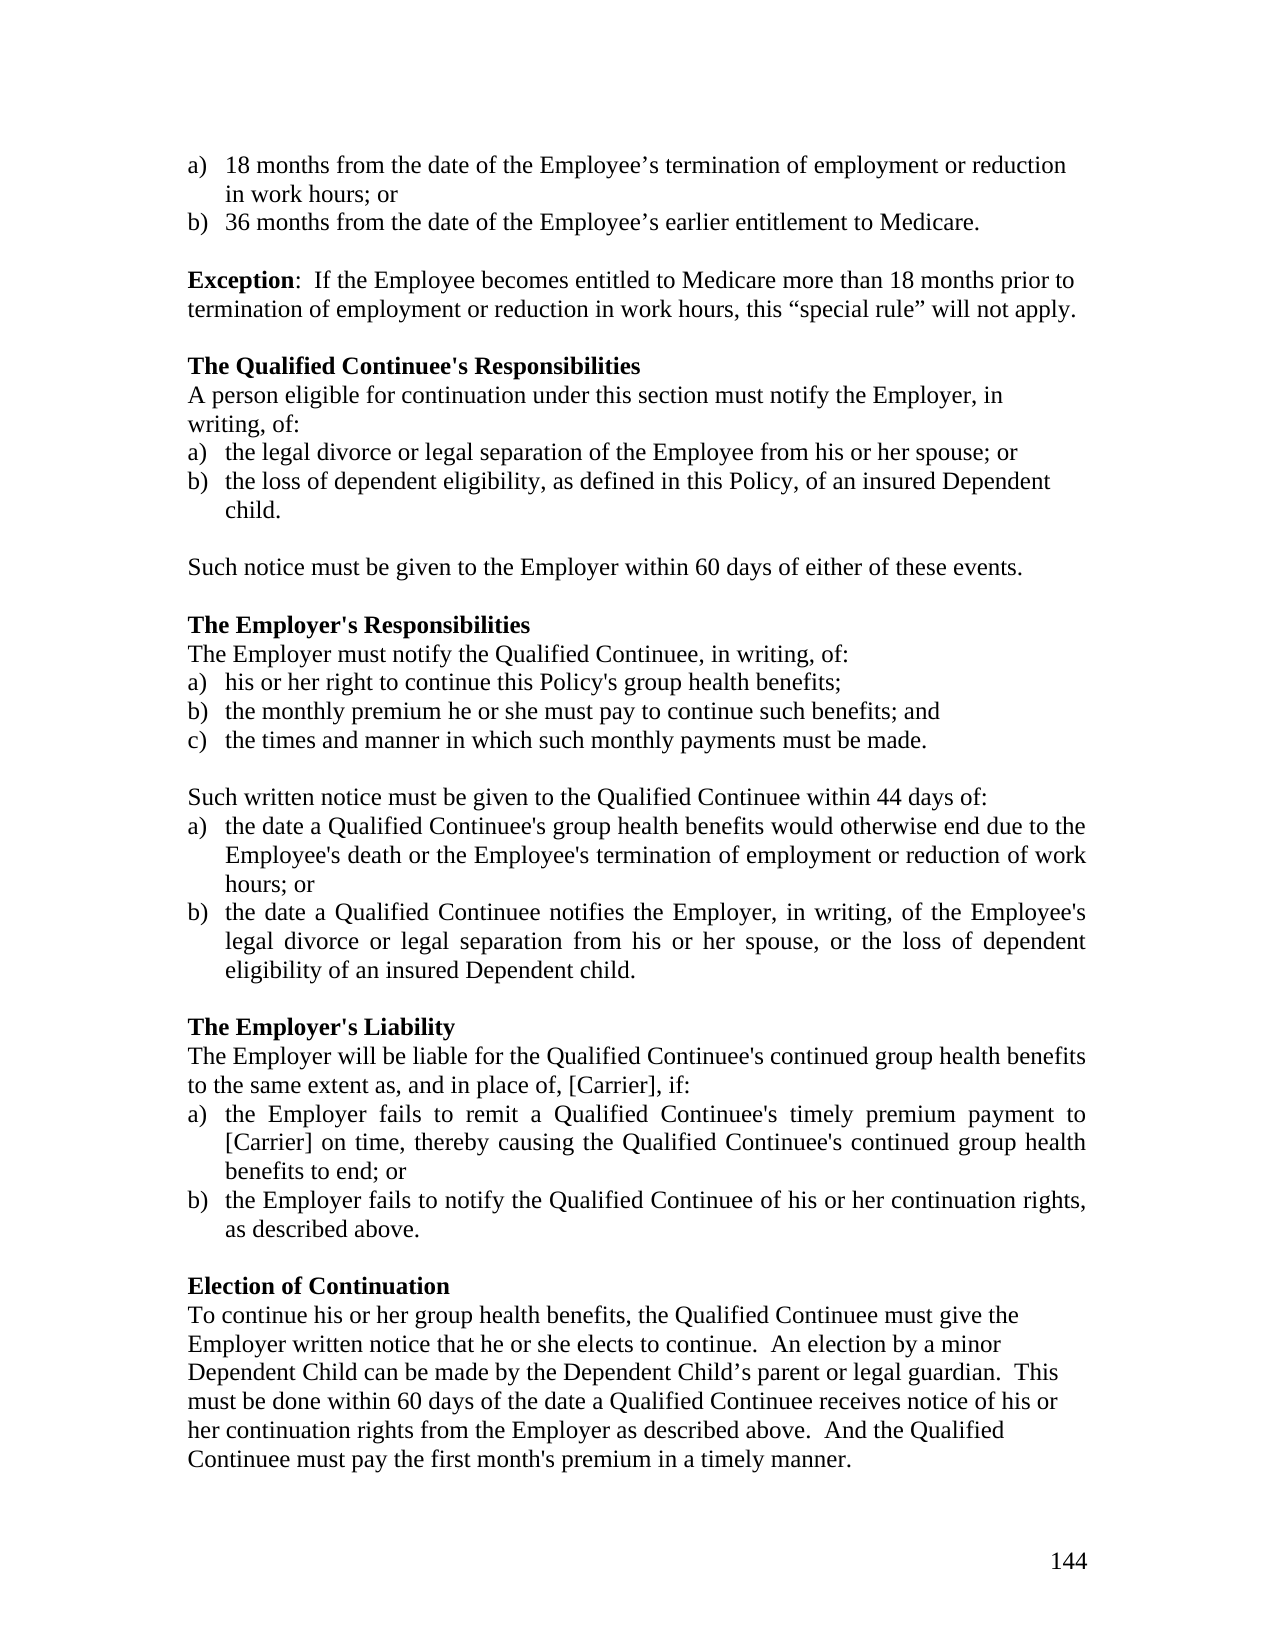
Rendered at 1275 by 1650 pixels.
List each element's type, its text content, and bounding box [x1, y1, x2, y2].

list 18 months from the date of the Employee’s termination of employment or reduction in work hours; or [187, 150, 1087, 207]
text The Employer's Liability [187, 1012, 1087, 1041]
list 36 months from the date of the Employee’s earlier entitlement to Medicare. [187, 207, 1087, 236]
list the date a Qualified Continuee notifies the Employer, in writing, of the Employee's legal divorce or legal separation from his or her spouse, or the loss of dependent eligibility of an insured Dependent child. [187, 897, 1087, 984]
list his or her right to continue this Policy's group health benefits; [187, 667, 1087, 696]
list the Employer fails to notify the Qualified Continuee of his or her continuation rights, as described above. [187, 1185, 1087, 1242]
text Election of Continuation [187, 1271, 1087, 1300]
text The Qualified Continuee's Responsibilities [187, 351, 1087, 380]
text Such notice must be given to the Employer within 60 days of either of these events. [187, 552, 1087, 581]
list the date a Qualified Continuee's group health benefits would otherwise end due to the Employee's death or the Employee's termination of employment or reduction of work hours; or [187, 811, 1087, 897]
text Such written notice must be given to the Qualified Continuee within 44 days of: [187, 782, 1087, 811]
text Exception: If the Employee becomes entitled to Medicare more than 18 months prior to termination of employment or reduction in work hours, this “special rule” will not apply. [187, 265, 1087, 322]
text To continue his or her group health benefits, the Qualified Continuee must give the Employer written notice that he or she elects to continue. An election by a minor Dependent Child can be made by the Dependent Child’s parent or legal guardian. This must be done within 60 days of the date a Qualified Continuee receives notice of his or her continuation rights from the Employer as described above. And the Qualified Continuee must pay the first month's premium in a timely manner. [187, 1300, 1087, 1472]
text The Employer must notify the Qualified Continuee, in writing, of: [187, 639, 1087, 667]
text A person eligible for continuation under this section must notify the Employer, in writing, of: [187, 380, 1087, 437]
list the loss of dependent eligibility, as defined in this Policy, of an insured Dependent child. [187, 466, 1087, 524]
list the monthly premium he or she must pay to continue such benefits; and [187, 696, 1087, 725]
list the legal divorce or legal separation of the Employee from his or her spouse; or [187, 437, 1087, 466]
text The Employer will be liable for the Qualified Continuee's continued group health benefits to the same extent as, and in place of, [Carrier], if: [187, 1041, 1087, 1099]
list the Employer fails to remit a Qualified Continuee's timely premium payment to [Carrier] on time, thereby causing the Qualified Continuee's continued group health benefits to end; or [187, 1099, 1087, 1185]
list the times and manner in which such monthly payments must be made. [187, 725, 1087, 754]
text The Employer's Responsibilities [187, 610, 1087, 639]
